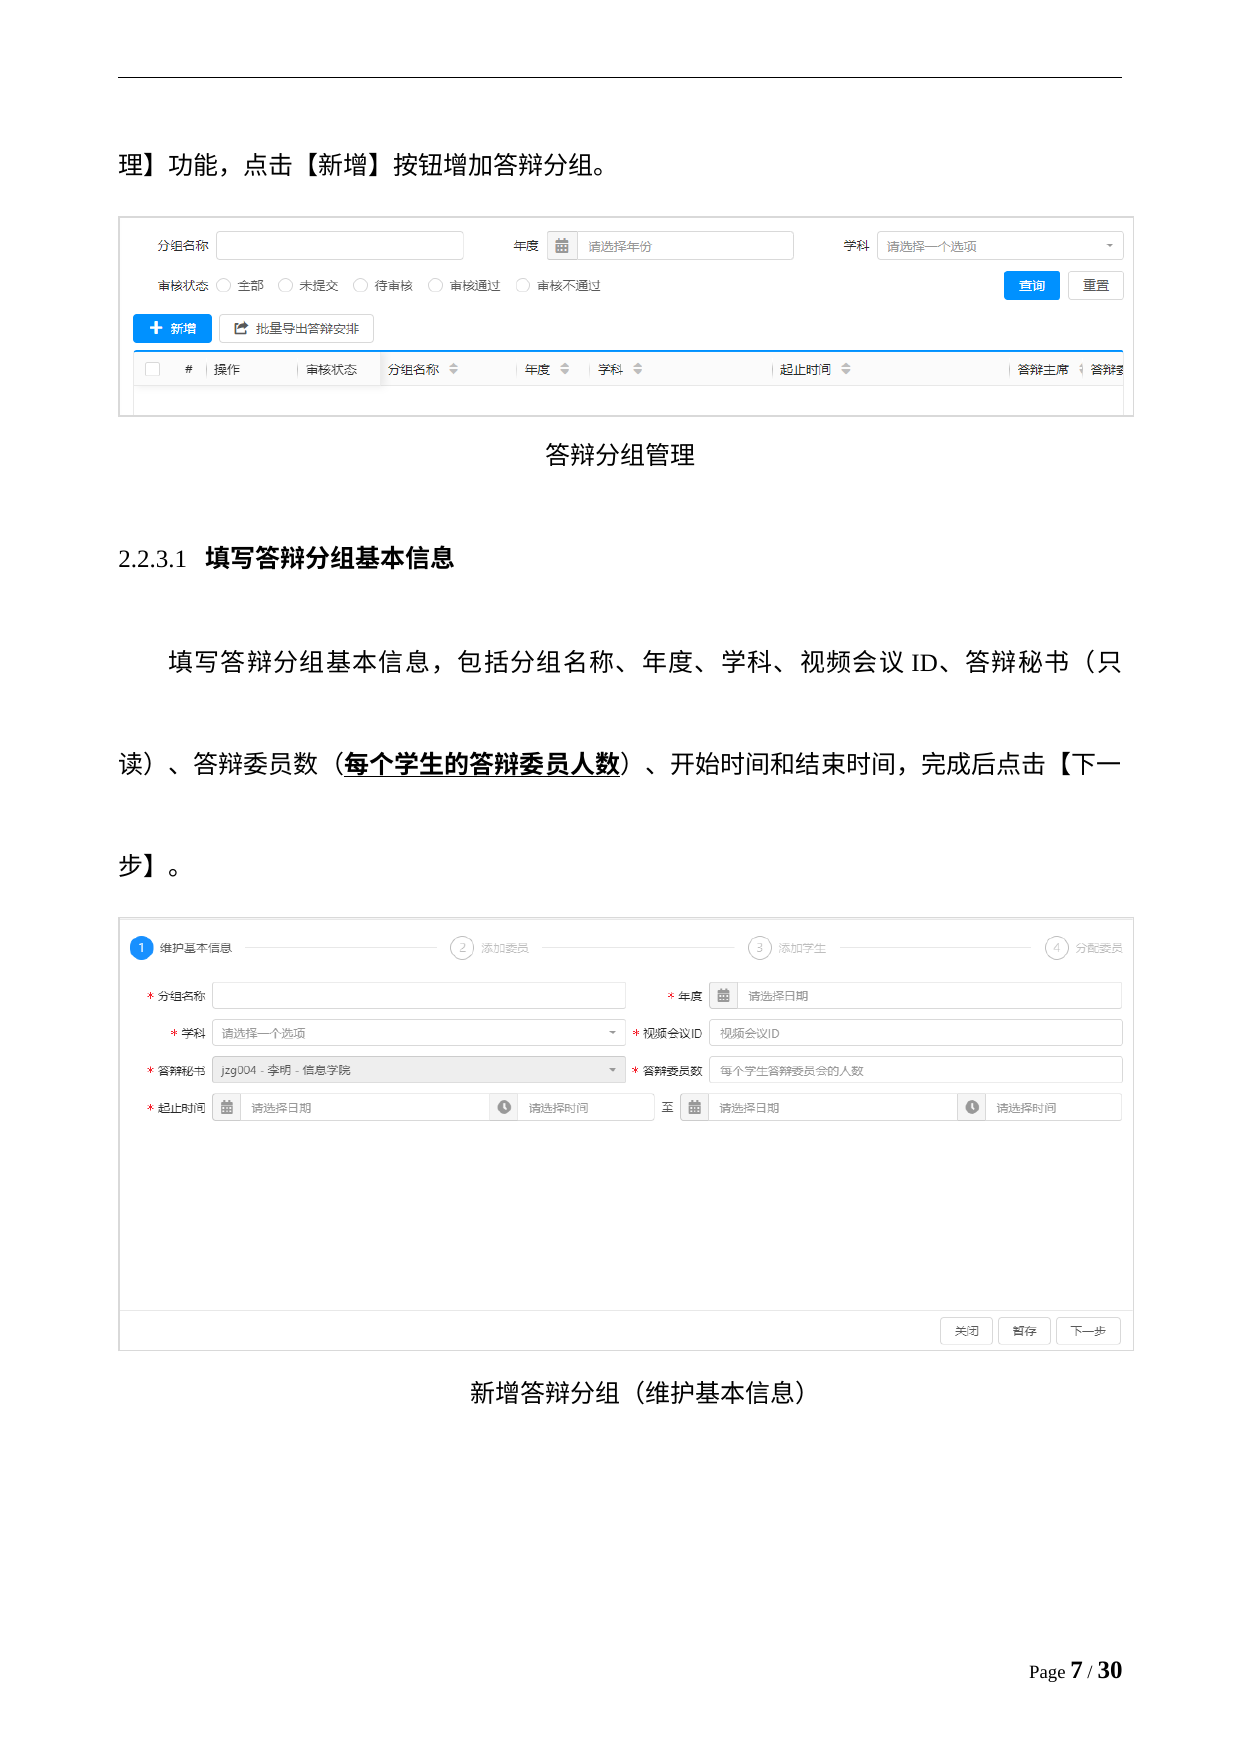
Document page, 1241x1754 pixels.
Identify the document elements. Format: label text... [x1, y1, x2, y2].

picture [120, 918, 1133, 1350]
text 填写答辩分组基本信息，包括分组名称、年度、学科、视频会议ID、答辩秘书（只读）、答辩委员数（每个学生的答辩委员人数）、开始时间和结束时间，完成后点击【下一步】。 [118, 627, 1122, 898]
picture [120, 218, 1133, 415]
subtitle 填写答辩分组基本信息 [118, 523, 1122, 591]
text 答辩分组管理 [118, 420, 1122, 488]
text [118, 130, 1122, 198]
text 新增答辩分组（维护基本信息） [118, 1358, 1122, 1426]
